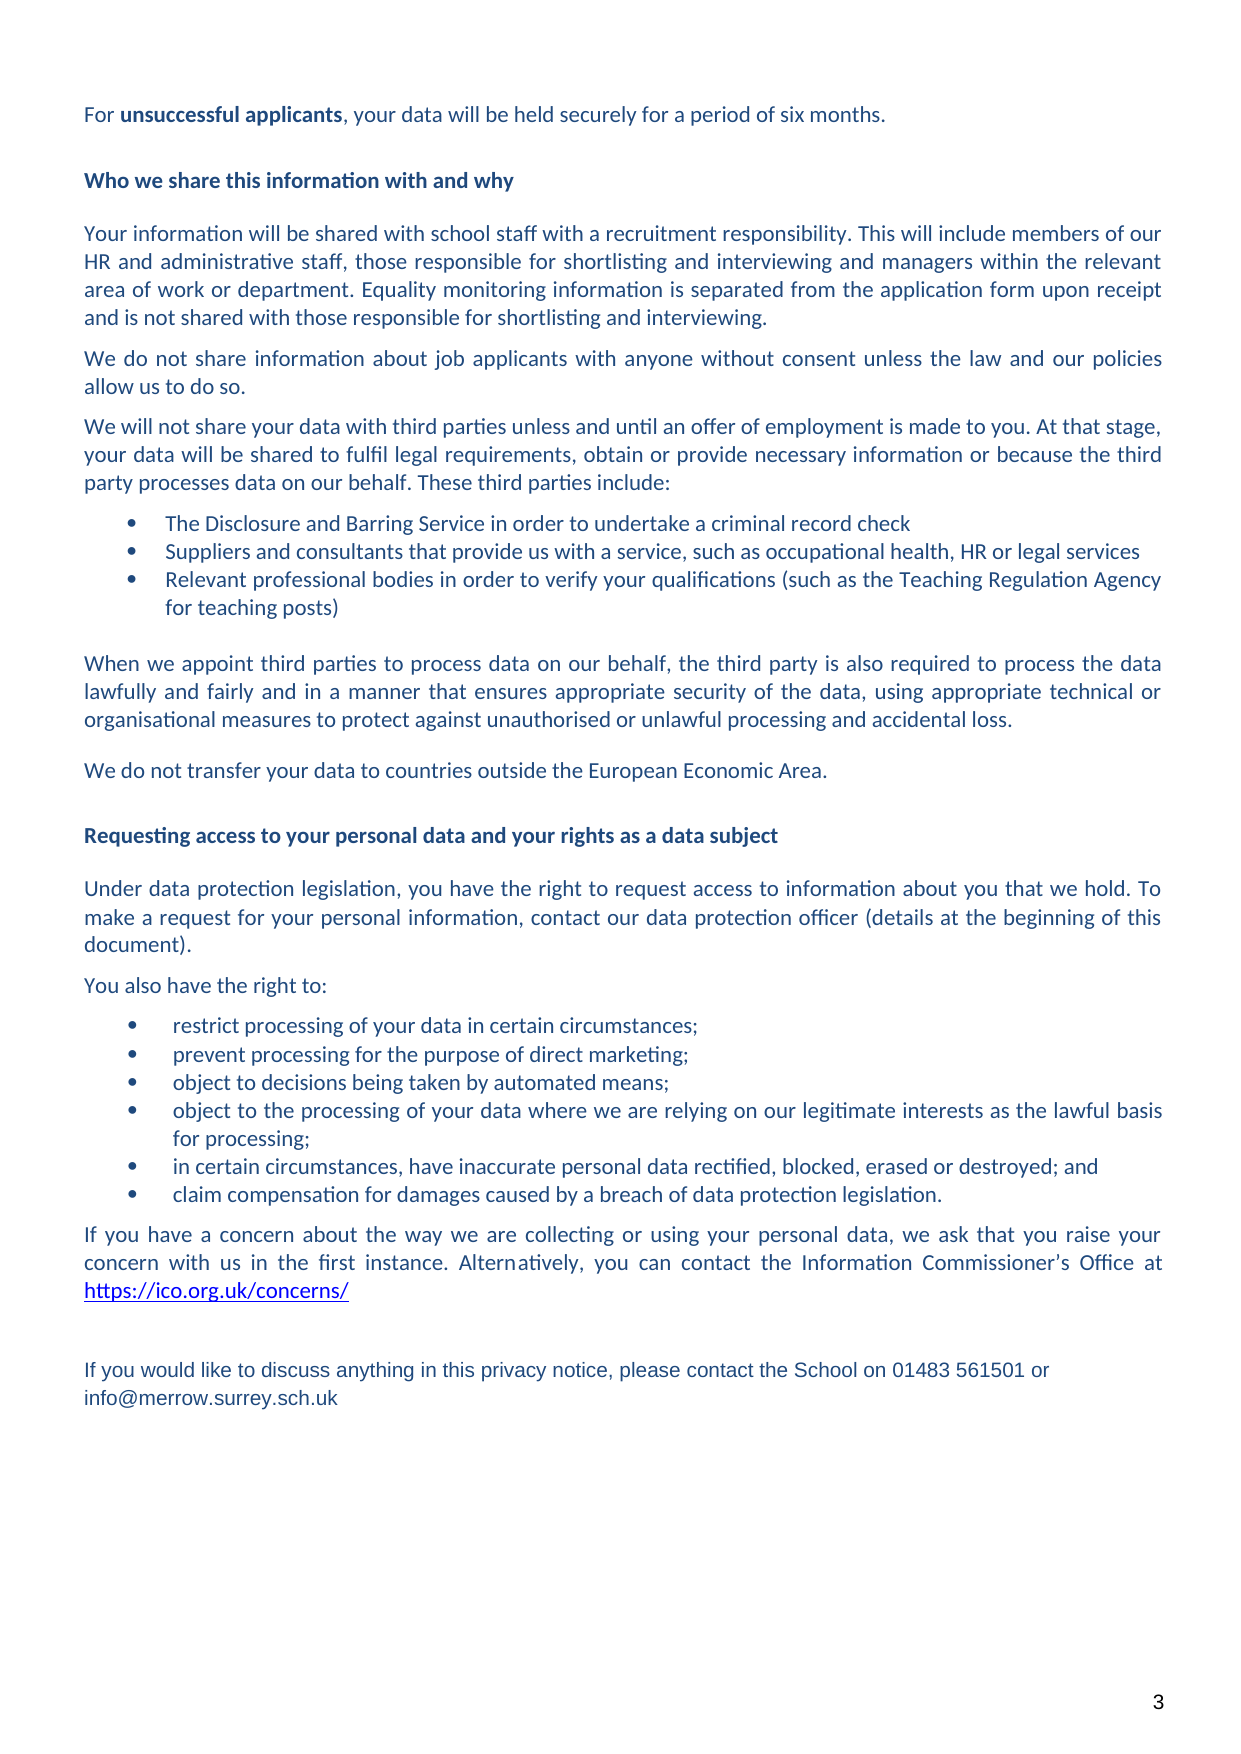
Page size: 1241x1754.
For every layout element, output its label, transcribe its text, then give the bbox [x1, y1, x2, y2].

list object to decisions being taken by automated means; [128, 1068, 1164, 1096]
subtitle Who we share this information with and why [84, 166, 1164, 194]
list object to the processing of your data where we are relying on our legitimate interests as the lawful basis for processing; [128, 1096, 1164, 1152]
list Relevant professional bodies in order to verify your qualifications (such as the Teaching Regulation Agency for teaching posts) [128, 565, 1164, 621]
text If you have a concern about the way we are collecting or using your personal data, we ask that you raise your concern with us in the first instance. Alternatively, you can contact the Information Commissioner’s Office at https://ico.org.uk/concerns/ [84, 1220, 1164, 1304]
text We will not share your data with third parties unless and until an offer of employment is made to you. At that stage, your data will be shared to fulfil legal requirements, obtain or provide necessary information or because the third party processes data on our behalf. These third parties include: [84, 412, 1164, 496]
text For unsuccessful applicants, your data will be held securely for a period of six months. [84, 101, 1164, 129]
text If you would like to discuss anything in this privacy notice, please contact the School on 01483 561501 or info@merrow.surrey.sch.uk [84, 1357, 1164, 1410]
list The Disclosure and Barring Service in order to undertake a criminal record check [128, 509, 1164, 537]
text Your information will be shared with school staff with a recruitment responsibility. This will include members of our HR and administrative staff, those responsible for shortlisting and interviewing and managers within the relevant area of work or department. Equality monitoring information is separated from the application form upon receipt and is not shared with those responsible for shortlisting and interviewing. [84, 219, 1164, 331]
list claim compensation for damages caused by a breach of data protection legislation. [128, 1180, 1164, 1208]
list Suppliers and consultants that provide us with a service, such as occupational health, HR or legal services [128, 537, 1164, 565]
text We do not share information about job applicants with anyone without consent unless the law and our policies allow us to do so. [84, 344, 1164, 400]
list prevent processing for the purpose of direct marketing; [128, 1040, 1164, 1068]
subtitle Requesting access to your personal data and your rights as a data subject [84, 822, 1164, 849]
text When we appoint third parties to process data on our behalf, the third party is also required to process the data lawfully and fairly and in a manner that ensures appropriate security of the data, using appropriate technical or organisational measures to protect against unauthorised or unlawful processing and accidental loss. [84, 649, 1164, 733]
text Under data protection legislation, you have the right to request access to information about you that we hold. To make a request for your personal information, contact our data protection officer (details at the beginning of this document). [84, 874, 1164, 959]
text We do not transfer your data to countries outside the European Economic Area. [84, 756, 1164, 784]
text You also have the right to: [84, 971, 1164, 999]
list restrict processing of your data in certain circumstances; [128, 1012, 1164, 1040]
list in certain circumstances, have inaccurate personal data rectified, blocked, erased or destroyed; and [128, 1152, 1164, 1180]
